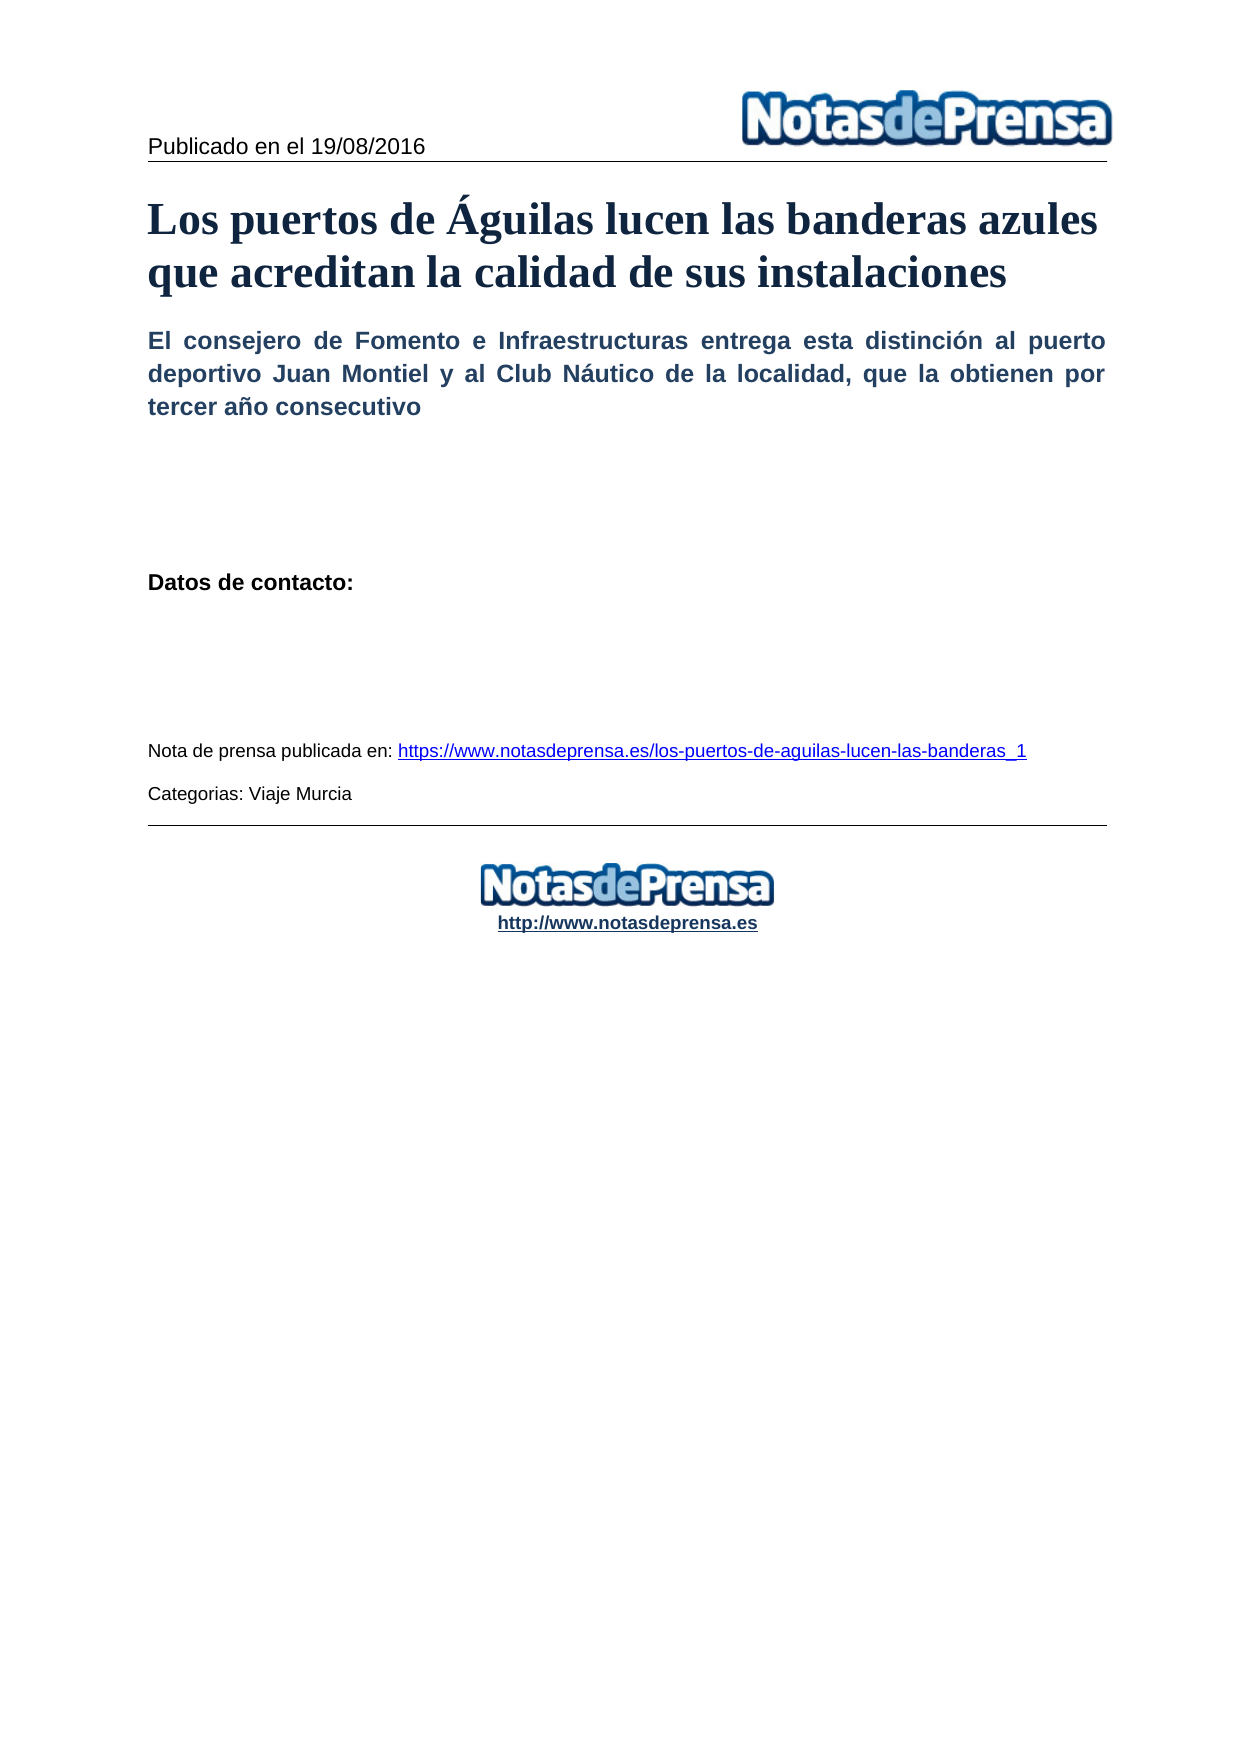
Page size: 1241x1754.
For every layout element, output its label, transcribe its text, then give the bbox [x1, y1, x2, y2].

text Datos de contacto: [148, 568, 1107, 595]
text Categorias: Viaje Murcia [148, 783, 1107, 804]
text Publicado en el 19/08/2016 [148, 133, 1107, 161]
subtitle El consejero de Fomento e Infraestructuras entrega esta distinción al puerto deportivo Juan Montiel y al Club Náutico de la localidad, que la obtienen por tercer año consecutivo [148, 326, 1107, 421]
text Nota de prensa publicada en: https://www.notasdeprensa.es/los-puertos-de-aguilas-lucen-las-banderas_1 [148, 740, 1107, 762]
subtitle Los puertos de Águilas lucen las banderas azules que acreditan la calidad de sus instalaciones [148, 192, 1107, 297]
picture [480, 862, 775, 908]
text http://www.notasdeprensa.es [148, 912, 1107, 934]
picture [742, 90, 1113, 148]
